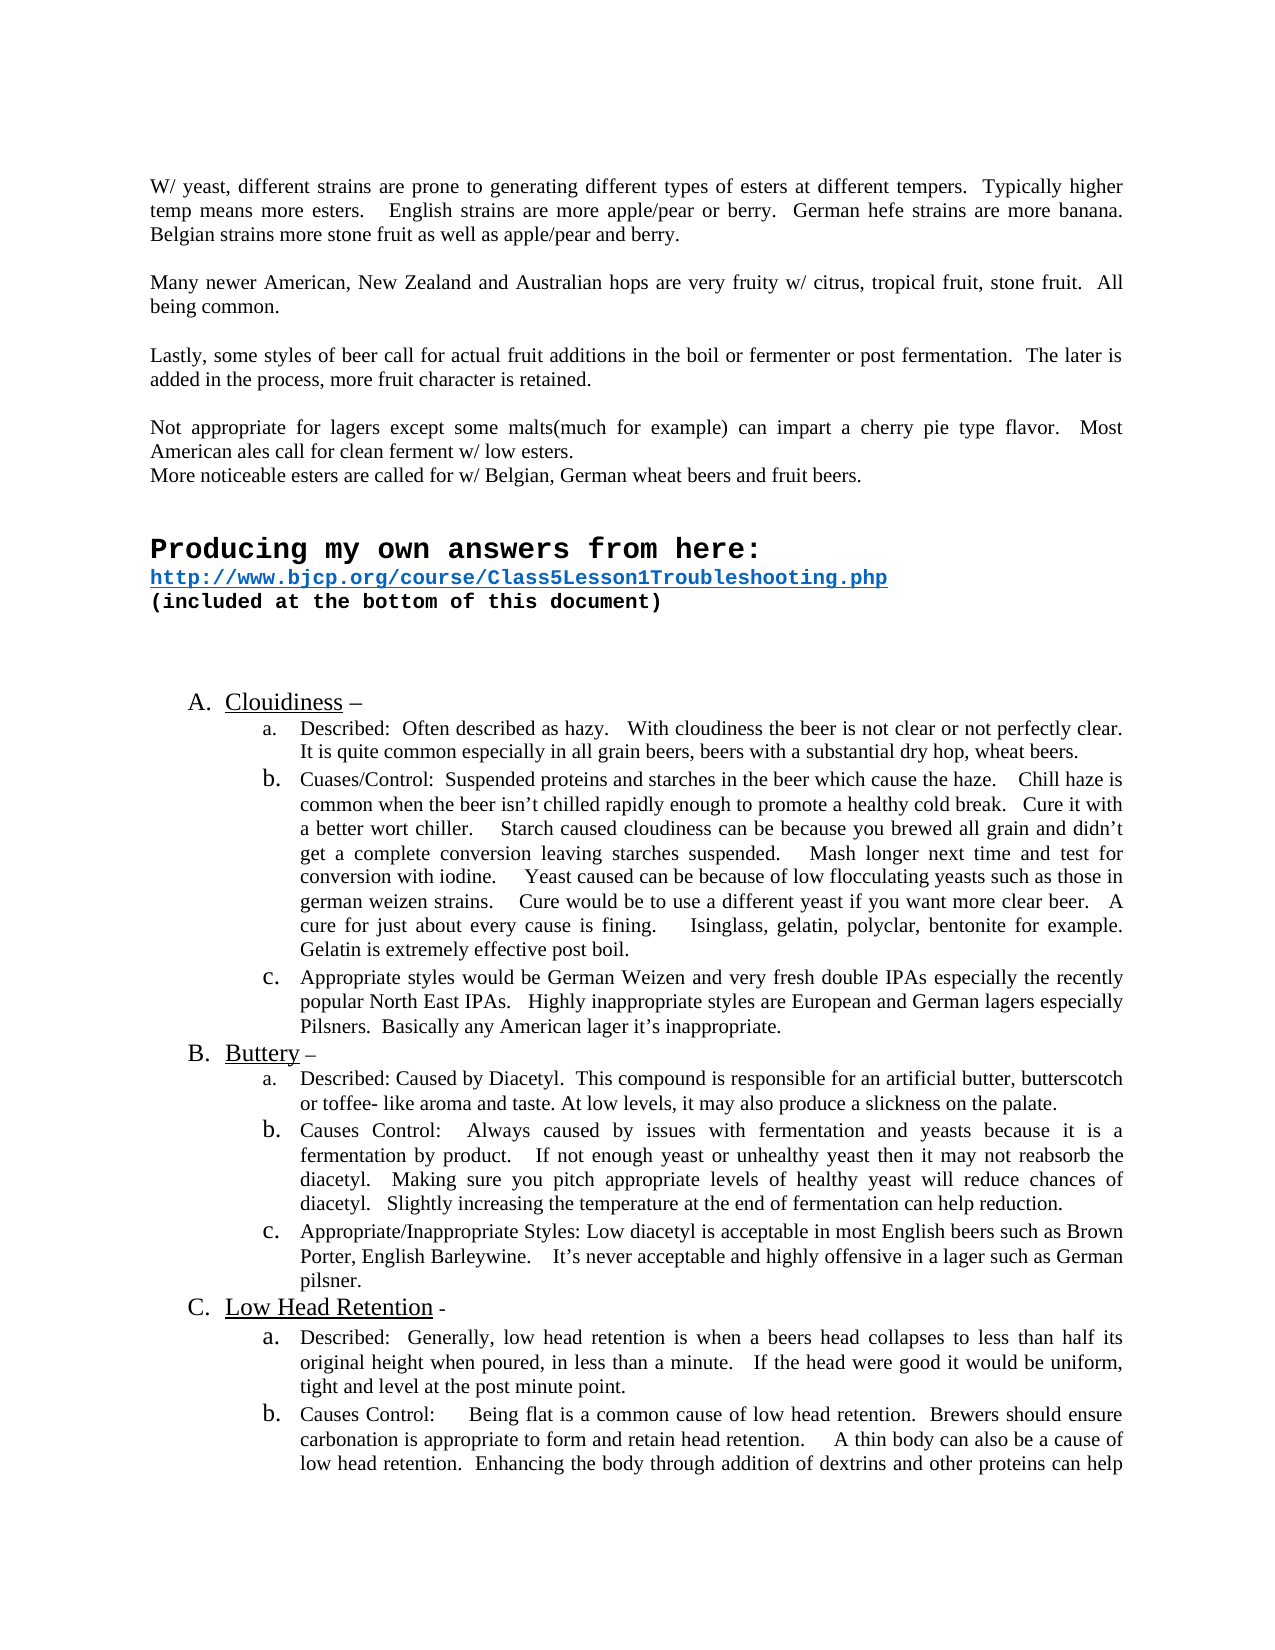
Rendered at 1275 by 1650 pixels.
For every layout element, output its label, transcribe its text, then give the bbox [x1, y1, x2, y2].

text W/ yeast, different strains are prone to generating different types of esters at different tempers. Typically higher temp means more esters. English strains are more apple/pear or berry. German hefe strains are more banana. Belgian strains more stone fruit as well as apple/pear and berry. [150, 174, 1125, 246]
text Producing my own answers from here: [150, 534, 1125, 567]
text Lastly, some styles of beer call for actual fruit additions in the boil or fermenter or post fermentation. The later is added in the process, more fruit character is retained. [150, 342, 1125, 391]
list Buttery – [187, 1038, 1125, 1066]
list Described: Generally, low head retention is when a beers head collapses to less than half its original height when poured, in less than a minute. If the head were good it would be uniform, tight and level at the post minute point. [262, 1321, 1125, 1398]
list Described: Often described as hazy. With cloudiness the beer is not clear or not perfectly clear. It is quite common especially in all grain beers, beers with a substantial dry hop, wheat beers. [262, 715, 1125, 763]
text http://www.bjcp.org/course/Class5Lesson1Troubleshooting.php [150, 567, 1125, 591]
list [262, 1398, 1125, 1475]
text Many newer American, New Zealand and Australian hops are very fruity w/ citrus, tropical fruit, stone fruit. All being common. [150, 270, 1125, 318]
list Appropriate/Inappropriate Styles: Low diacetyl is acceptable in most English beers such as Brown Porter, English Barleywine. It’s never acceptable and highly offensive in a lager such as German pilsner. [262, 1215, 1125, 1292]
list Appropriate styles would be German Weizen and very fresh double IPAs especially the recently popular North East IPAs. Highly inappropriate styles are European and German lagers especially Pilsners. Basically any American lager it’s inappropriate. [262, 961, 1125, 1038]
text More noticeable esters are called for w/ Belgian, German wheat beers and fruit beers. [150, 463, 1125, 487]
text (included at the bottom of this document) [150, 591, 1125, 614]
text Not appropriate for lagers except some malts(much for example) can impart a cherry pie type flavor. Most American ales call for clean ferment w/ low esters. [150, 415, 1125, 463]
list Cuases/Control: Suspended proteins and starches in the beer which cause the haze. Chill haze is common when the beer isn’t chilled rapidly enough to promote a healthy cold break. Cure it with a better wort chiller. Starch caused cloudiness can be because you brewed all grain and didn’t get a complete conversion leaving starches suspended. Mash longer next time and test for conversion with iodine. Yeast caused can be because of low flocculating yeasts such as those in german weizen strains. Cure would be to use a different yeast if you want more clear beer. A cure for just about every cause is fining. Isinglass, gelatin, polyclar, bentonite for example. Gelatin is extremely effective post boil. [262, 763, 1125, 961]
list Causes Control: Always caused by issues with fermentation and yeasts because it is a fermentation by product. If not enough yeast or unhealthy yeast then it may not reabsorb the diacetyl. Making sure you pitch appropriate levels of healthy yeast will reduce chances of diacetyl. Slightly increasing the temperature at the end of fermentation can help reduction. [262, 1114, 1125, 1215]
list Described: Caused by Diacetyl. This compound is responsible for an artificial butter, butterscotch or toffee- like aroma and taste. At low levels, it may also produce a slickness on the palate. [262, 1066, 1125, 1114]
list Clouidiness – [187, 687, 1125, 715]
list Low Head Retention - [187, 1292, 1125, 1321]
